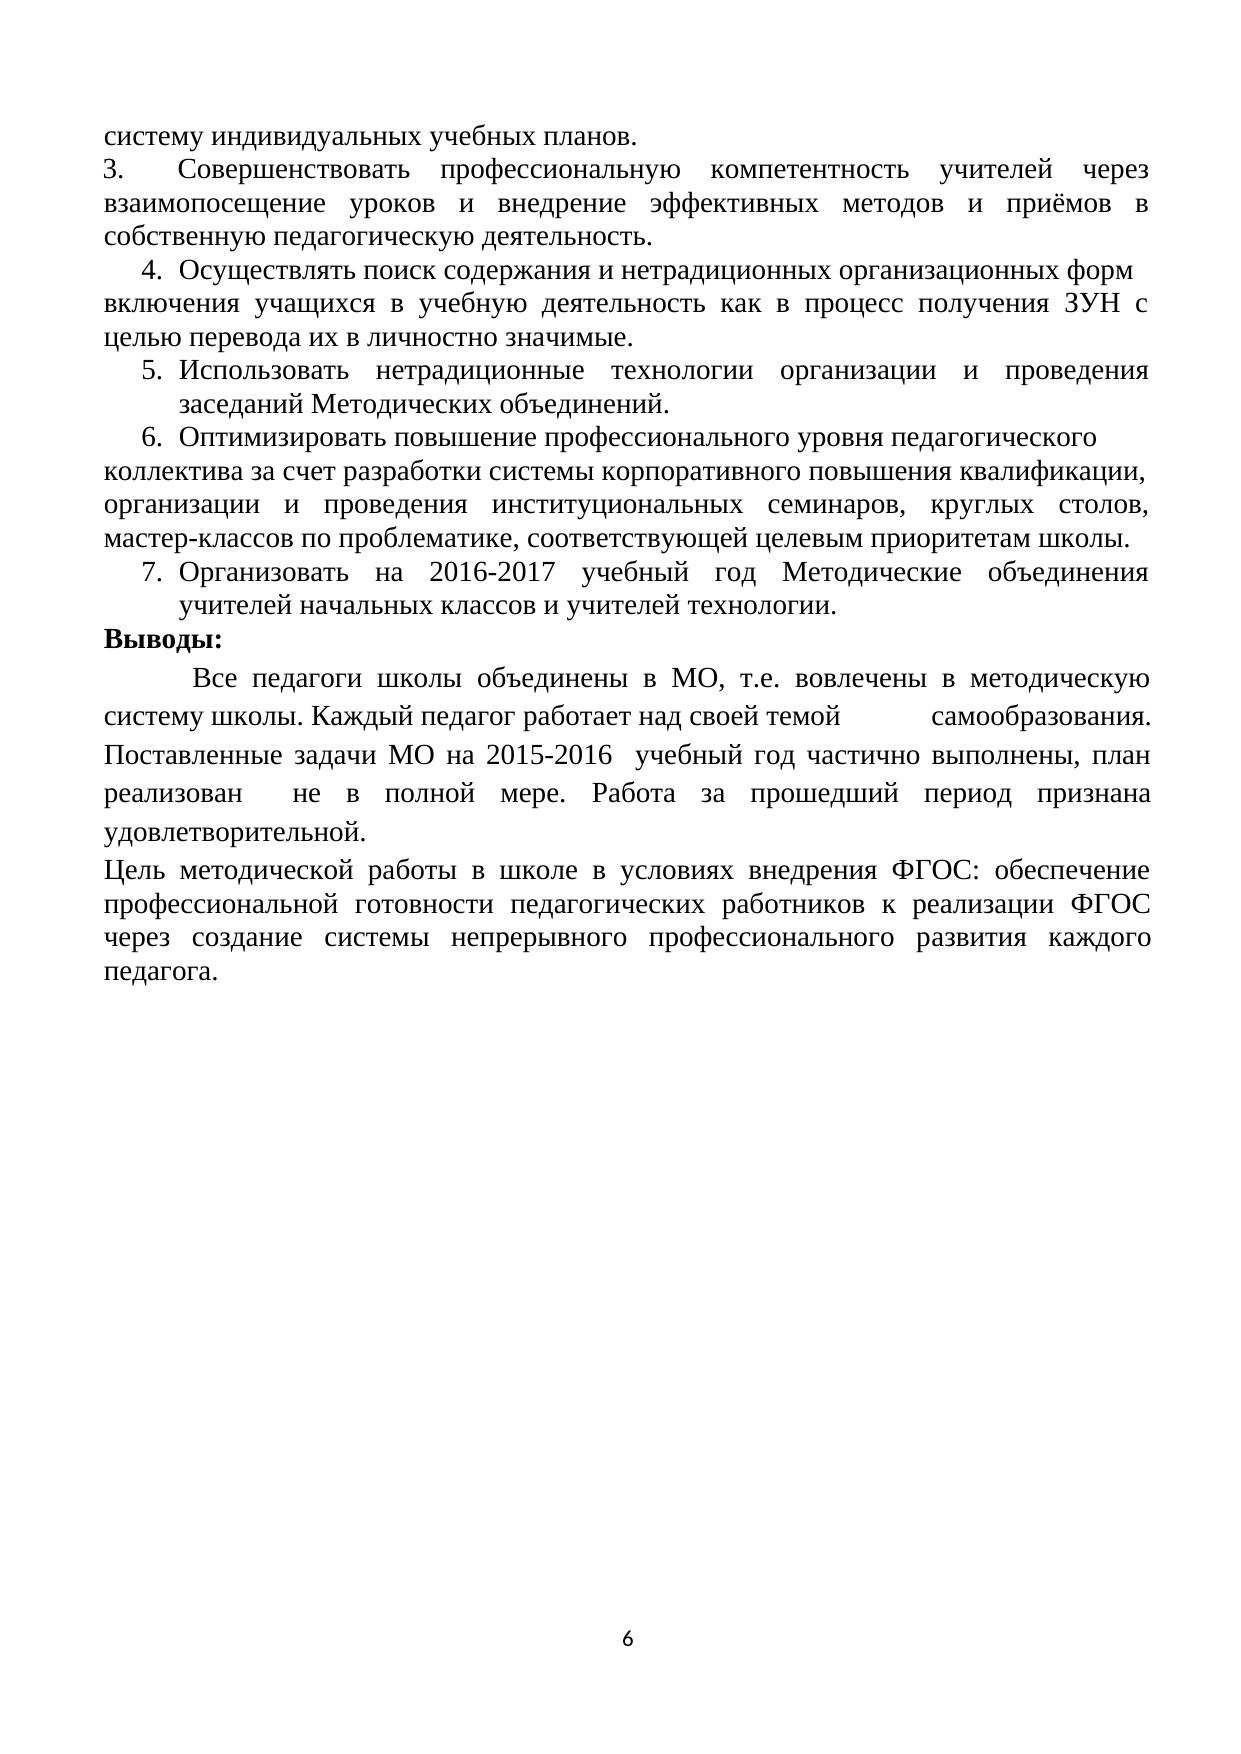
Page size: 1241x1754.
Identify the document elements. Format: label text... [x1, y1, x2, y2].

list Все педагоги школы объединены в МО, т.е. вовлечены в методическую систему школы. Каждый педагог работает над своей темой самообразования. Поставленные задачи МО на 2015-2016 учебный год частично выполнены, план реализован не в полной мере. Работа за прошедший период признана удовлетворительной. [103, 660, 1152, 847]
list Оптимизировать повышение профессионального уровня педагогического [141, 420, 1149, 453]
list Организовать на 2016-2017 учебный год Методические объединения учителей начальных классов и учителей технологии. [141, 554, 1149, 621]
list Использовать нетрадиционные технологии организации и проведения заседаний Методических объединений. [141, 353, 1149, 420]
text организации и проведения институциональных семинаров, круглых столов, мастер-классов по проблематике, соответствующей целевым приоритетам школы. [103, 487, 1149, 554]
list Выводы: [103, 621, 1152, 655]
list Цель методической работы в школе в условиях внедрения ФГОС: обеспечение профессиональной готовности педагогических работников к реализации ФГОС через создание системы непрерывного профессионального развития каждого педагога. [103, 852, 1152, 987]
list Осуществлять поиск содержания и нетрадиционных организационных форм [141, 252, 1149, 286]
text систему индивидуальных учебных планов. [103, 118, 1149, 152]
text коллектива за счет разработки системы корпоративного повышения квалификации, [103, 453, 1149, 487]
list Совершенствовать профессиональную компетентность учителей через взаимопосещение уроков и внедрение эффективных методов и приёмов в собственную педагогическую деятельность. [102, 152, 1149, 252]
text включения учащихся в учебную деятельность как в процесс получения ЗУН с целью перевода их в личностно значимые. [103, 286, 1149, 353]
